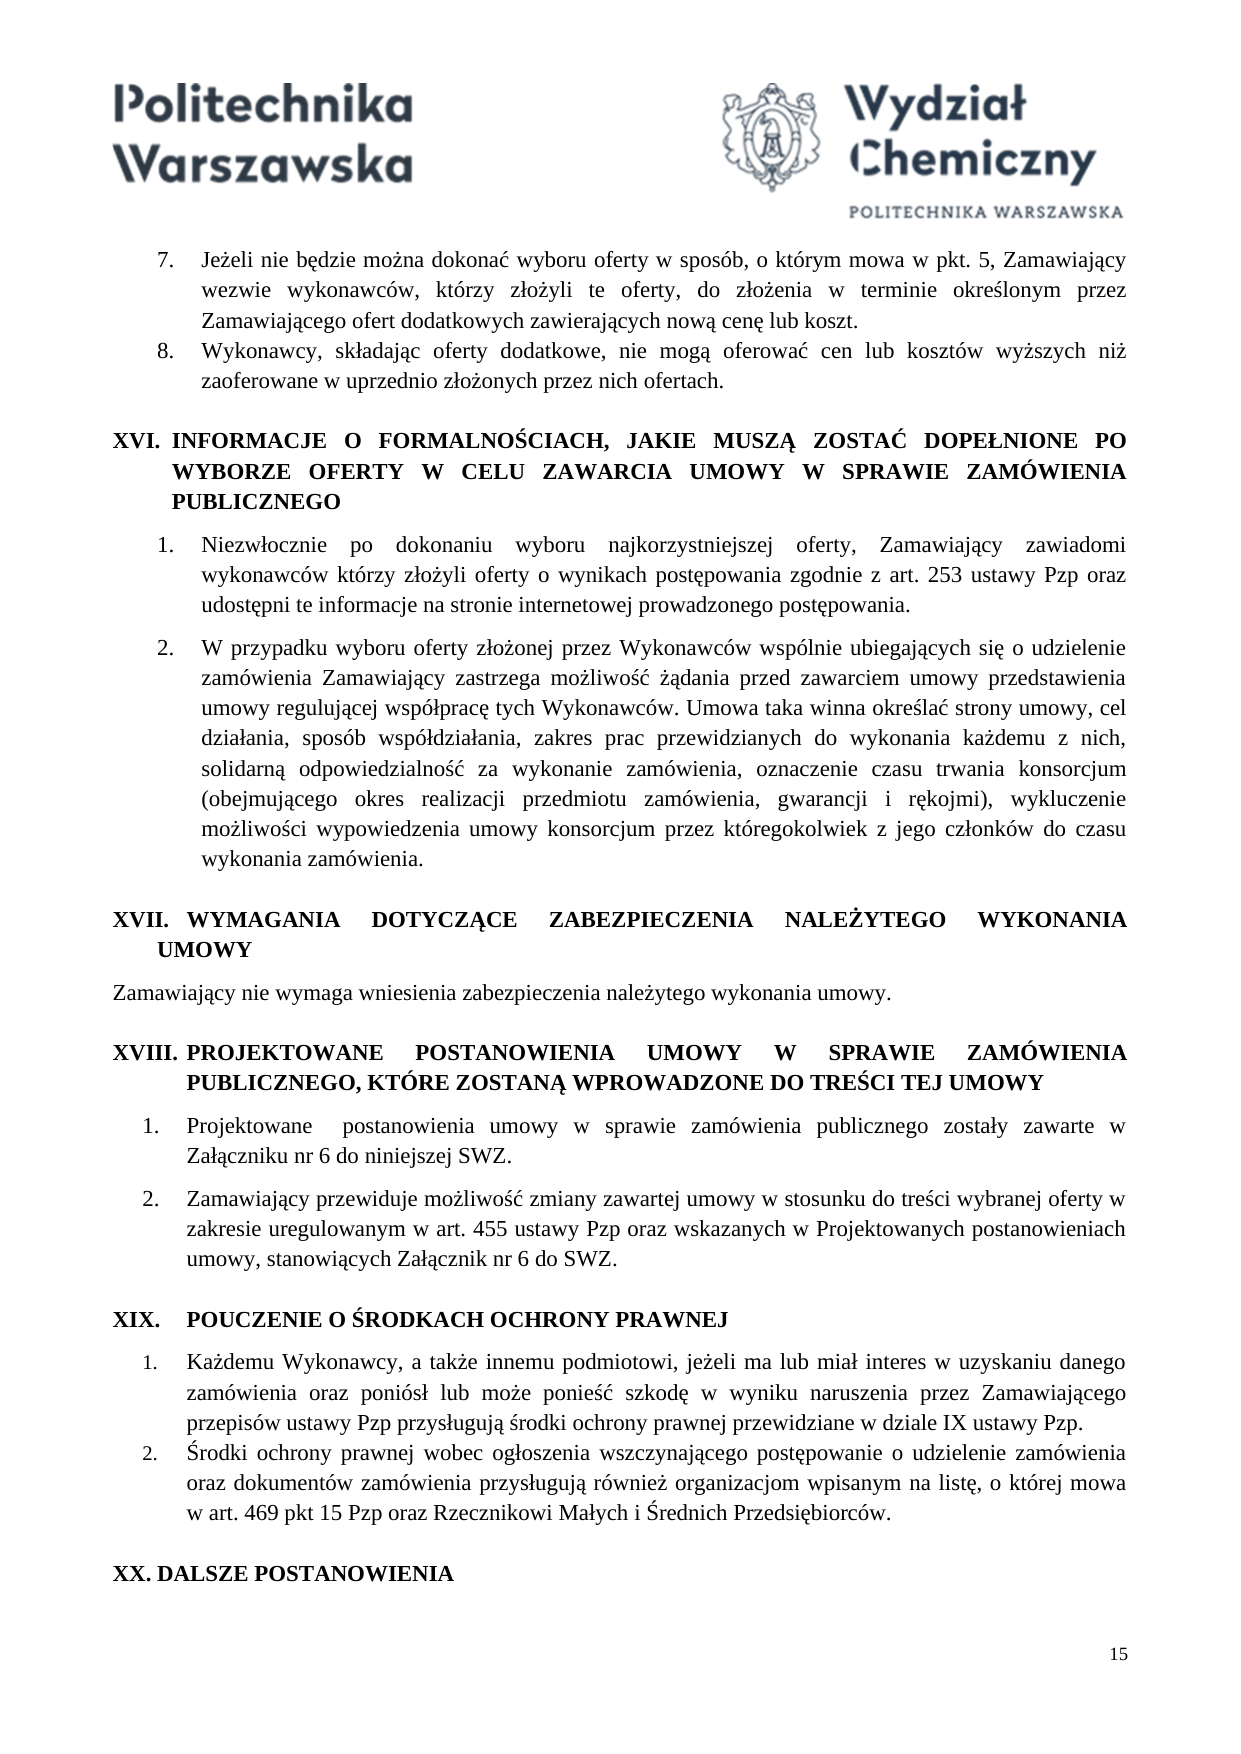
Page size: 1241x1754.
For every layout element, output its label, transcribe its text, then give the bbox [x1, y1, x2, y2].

list WYMAGANIA DOTYCZĄCE ZABEZPIECZENIA NALEŻYTEGO WYKONANIA UMOWY [112, 906, 1128, 962]
list DALSZE POSTANOWIENIA [112, 1560, 1128, 1586]
list Każdemu Wykonawcy, a także innemu podmiotowi, jeżeli ma lub miał interes w uzyskaniu danego zamówienia oraz poniósł lub może ponieść szkodę w wyniku naruszenia przez Zamawiającego przepisów ustawy Pzp przysługują środki ochrony prawnej przewidziane w dziale IX ustawy Pzp. [142, 1348, 1128, 1435]
list INFORMACJE O FORMALNOŚCIACH, JAKIE MUSZĄ ZOSTAĆ DOPEŁNIONE PO WYBORZE OFERTY W CELU ZAWARCIA UMOWY W SPRAWIE ZAMÓWIENIA PUBLICZNEGO [112, 428, 1128, 514]
list POUCZENIE O ŚRODKACH OCHRONY PRAWNEJ [112, 1306, 1128, 1332]
picture [112, 83, 1128, 223]
list W przypadku wyboru oferty złożonej przez Wykonawców wspólnie ubiegających się o udzielenie zamówienia Zamawiający zastrzega możliwość żądania przed zawarciem umowy przedstawienia umowy regulującej współpracę tych Wykonawców. Umowa taka winna określać strony umowy, cel działania, sposób współdziałania, zakres prac przewidzianych do wykonania każdemu z nich, solidarną odpowiedzialność za wykonanie zamówienia, oznaczenie czasu trwania konsorcjum (obejmującego okres realizacji przedmiotu zamówienia, gwarancji i rękojmi), wykluczenie możliwości wypowiedzenia umowy konsorcjum przez któregokolwiek z jego członków do czasu wykonania zamówienia. [157, 634, 1128, 872]
text 7. Jeżeli nie będzie można dokonać wyboru oferty w sposób, o którym mowa w pkt. 5, Zamawiający wezwie wykonawców, którzy złożyli te oferty, do złożenia w terminie określonym przez Zamawiającego ofert dodatkowych zawierających nową cenę lub koszt. [157, 246, 1128, 333]
list Środki ochrony prawnej wobec ogłoszenia wszczynającego postępowanie o udzielenie zamówienia oraz dokumentów zamówienia przysługują również organizacjom wpisanym na listę, o której mowa w art. 469 pkt 15 Pzp oraz Rzecznikowi Małych i Średnich Przedsiębiorców. [142, 1439, 1128, 1526]
list Niezwłocznie po dokonaniu wyboru najkorzystniejszej oferty, Zamawiający zawiadomi wykonawców którzy złożyli oferty o wynikach postępowania zgodnie z art. 253 ustawy Pzp oraz udostępni te informacje na stronie internetowej prowadzonego postępowania. [157, 531, 1128, 617]
list Zamawiający przewiduje możliwość zmiany zawartej umowy w stosunku do treści wybranej oferty w zakresie uregulowanym w art. 455 ustawy Pzp oraz wskazanych w Projektowanych postanowieniach umowy, stanowiących Załącznik nr 6 do SWZ. [142, 1185, 1128, 1272]
list PROJEKTOWANE POSTANOWIENIA UMOWY W SPRAWIE ZAMÓWIENIA PUBLICZNEGO, KTÓRE ZOSTANĄ WPROWADZONE DO TREŚCI TEJ UMOWY [112, 1039, 1128, 1096]
text 8. Wykonawcy, składając oferty dodatkowe, nie mogą oferować cen lub kosztów wyższych niż zaoferowane w uprzednio złożonych przez nich ofertach. [157, 337, 1128, 393]
text Zamawiający nie wymaga wniesienia zabezpieczenia należytego wykonania umowy. [112, 979, 1128, 1005]
list Projektowane postanowienia umowy w sprawie zamówienia publicznego zostały zawarte w Załączniku nr 6 do niniejszej SWZ. [142, 1112, 1128, 1168]
